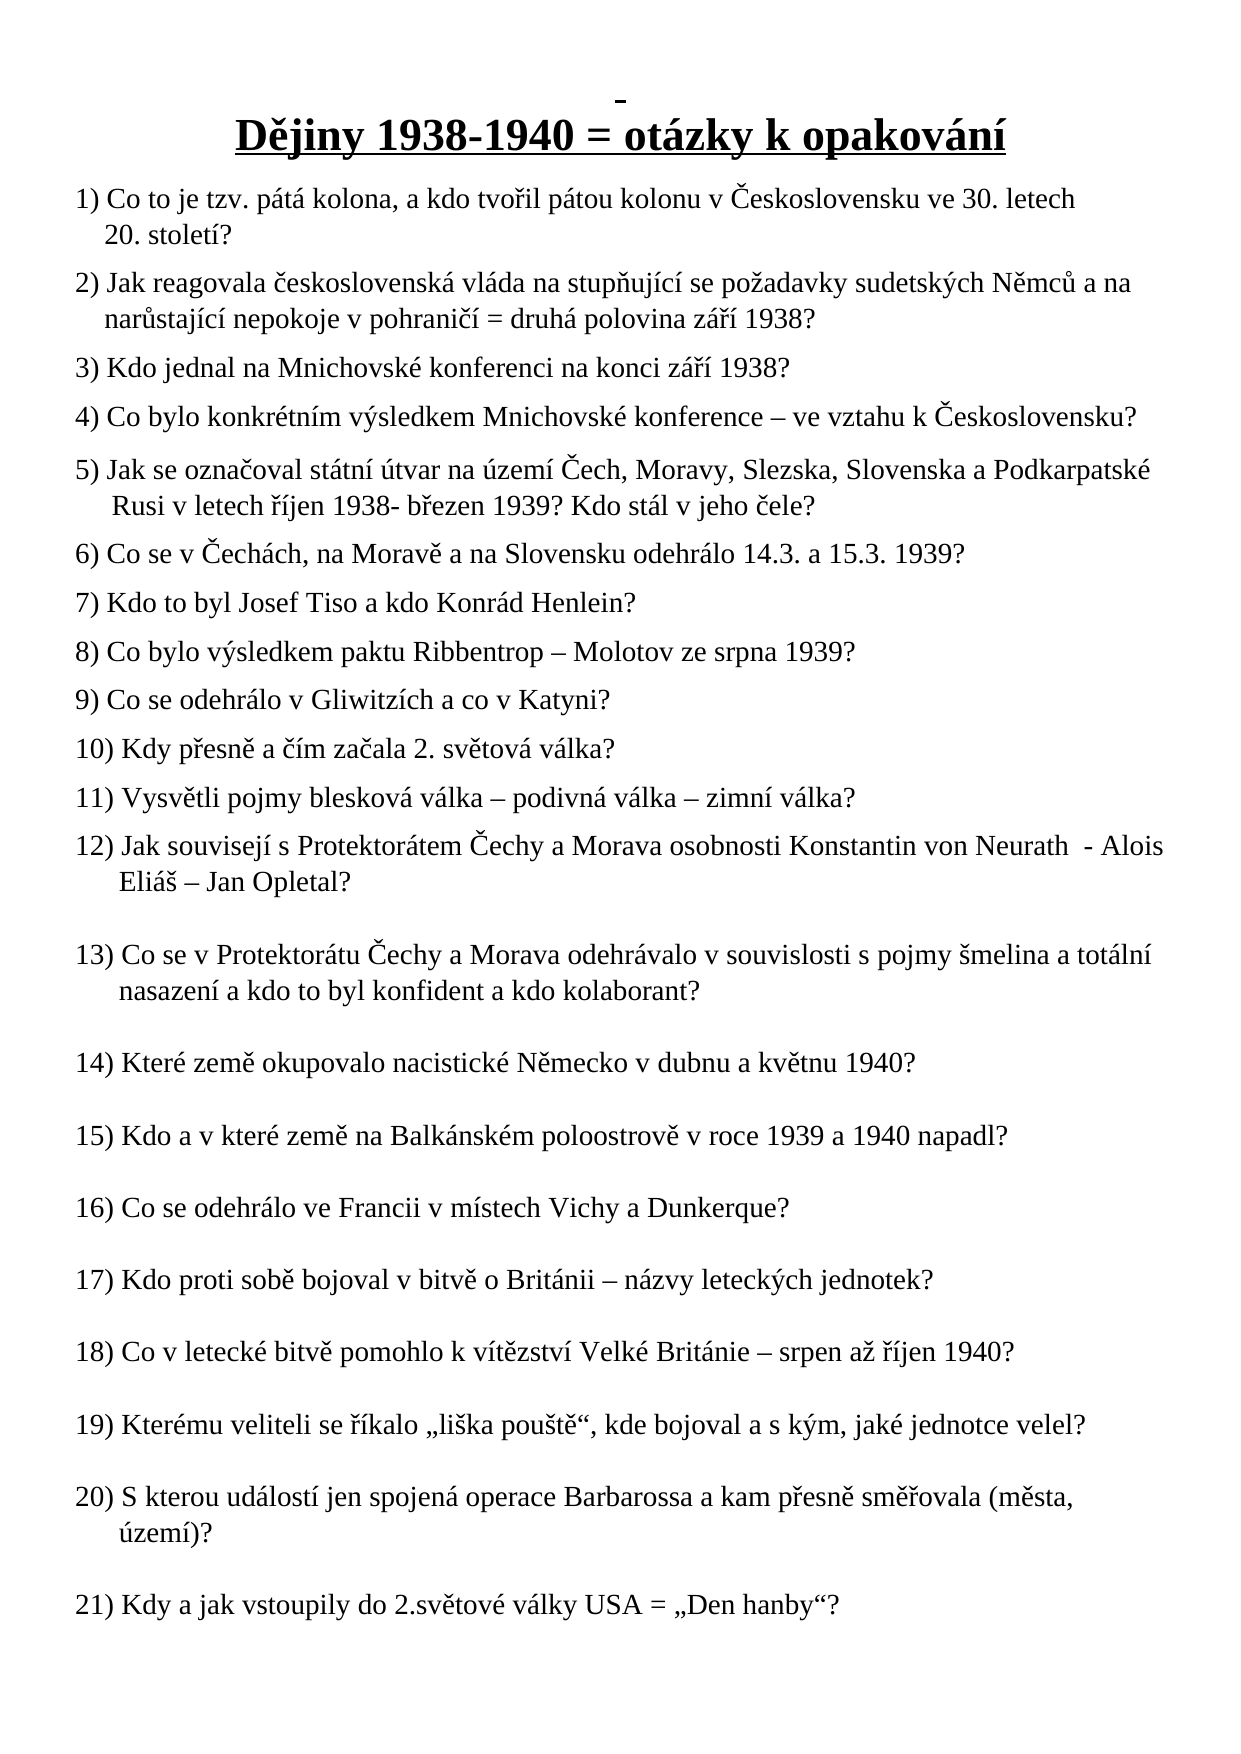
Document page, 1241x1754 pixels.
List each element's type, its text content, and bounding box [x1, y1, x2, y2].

text Rusi v letech říjen 1938- březen 1939? Kdo stál v jeho čele? [75, 488, 1165, 521]
text 12) Jak souvisejí s Protektorátem Čechy a Morava osobnosti Konstantin von Neurath - Alois [75, 828, 1165, 862]
text 19) Kterému veliteli se říkalo „liška pouště“, kde bojoval a s kým, jaké jednotce velel? [75, 1407, 1165, 1440]
text 3) Kdo jednal na Mnichovské konferenci na konci září 1938? [75, 350, 1165, 384]
text 11) Vysvětli pojmy blesková válka – podivná válka – zimní válka? [75, 780, 1165, 813]
text 6) Co se v Čechách, na Moravě a na Slovensku odehrálo 14.3. a 15.3. 1939? [75, 537, 1165, 570]
text 7) Kdo to byl Josef Tiso a kdo Konrád Henlein? [75, 585, 1165, 619]
text narůstající nepokoje v pohraničí = druhá polovina září 1938? [75, 302, 1165, 335]
text 9) Co se odehrálo v Gliwitzích a co v Katyni? [75, 682, 1165, 716]
text 4) Co bylo konkrétním výsledkem Mnichovské konference – ve vztahu k Československu? [75, 399, 1165, 432]
text 18) Co v letecké bitvě pomohlo k vítězství Velké Británie – srpen až říjen 1940? [75, 1334, 1165, 1368]
text nasazení a kdo to byl konfident a kdo kolaborant? [75, 973, 1165, 1007]
text 16) Co se odehrálo ve Francii v místech Vichy a Dunkerque? [75, 1190, 1165, 1223]
text 8) Co bylo výsledkem paktu Ribbentrop – Molotov ze srpna 1939? [75, 634, 1165, 667]
text 20. století? [75, 217, 1165, 250]
text 2) Jak reagovala československá vláda na stupňující se požadavky sudetských Němců a na [75, 266, 1165, 299]
text 15) Kdo a v které země na Balkánském poloostrově v roce 1939 a 1940 napadl? [75, 1118, 1165, 1151]
text 10) Kdy přesně a čím začala 2. světová válka? [75, 731, 1165, 765]
text Dějiny 1938-1940 = otázky k opakování [75, 75, 1165, 160]
text Eliáš – Jan Opletal? [75, 864, 1165, 898]
text 20) S kterou událostí jen spojená operace Barbarossa a kam přesně směřovala (města, [75, 1479, 1165, 1513]
text 17) Kdo proti sobě bojoval v bitvě o Británii – názvy leteckých jednotek? [75, 1262, 1165, 1296]
text 21) Kdy a jak vstoupily do 2.světové války USA = „Den hanby“? [75, 1587, 1165, 1621]
text 14) Které země okupovalo nacistické Německo v dubnu a květnu 1940? [75, 1045, 1165, 1079]
text 5) Jak se označoval státní útvar na území Čech, Moravy, Slezska, Slovenska a Podkarpatské [75, 452, 1165, 485]
text území)? [75, 1515, 1165, 1549]
text 13) Co se v Protektorátu Čechy a Morava odehrávalo v souvislosti s pojmy šmelina a totální [75, 937, 1165, 970]
text 1) Co to je tzv. pátá kolona, a kdo tvořil pátou kolonu v Československu ve 30. letech [75, 181, 1165, 214]
